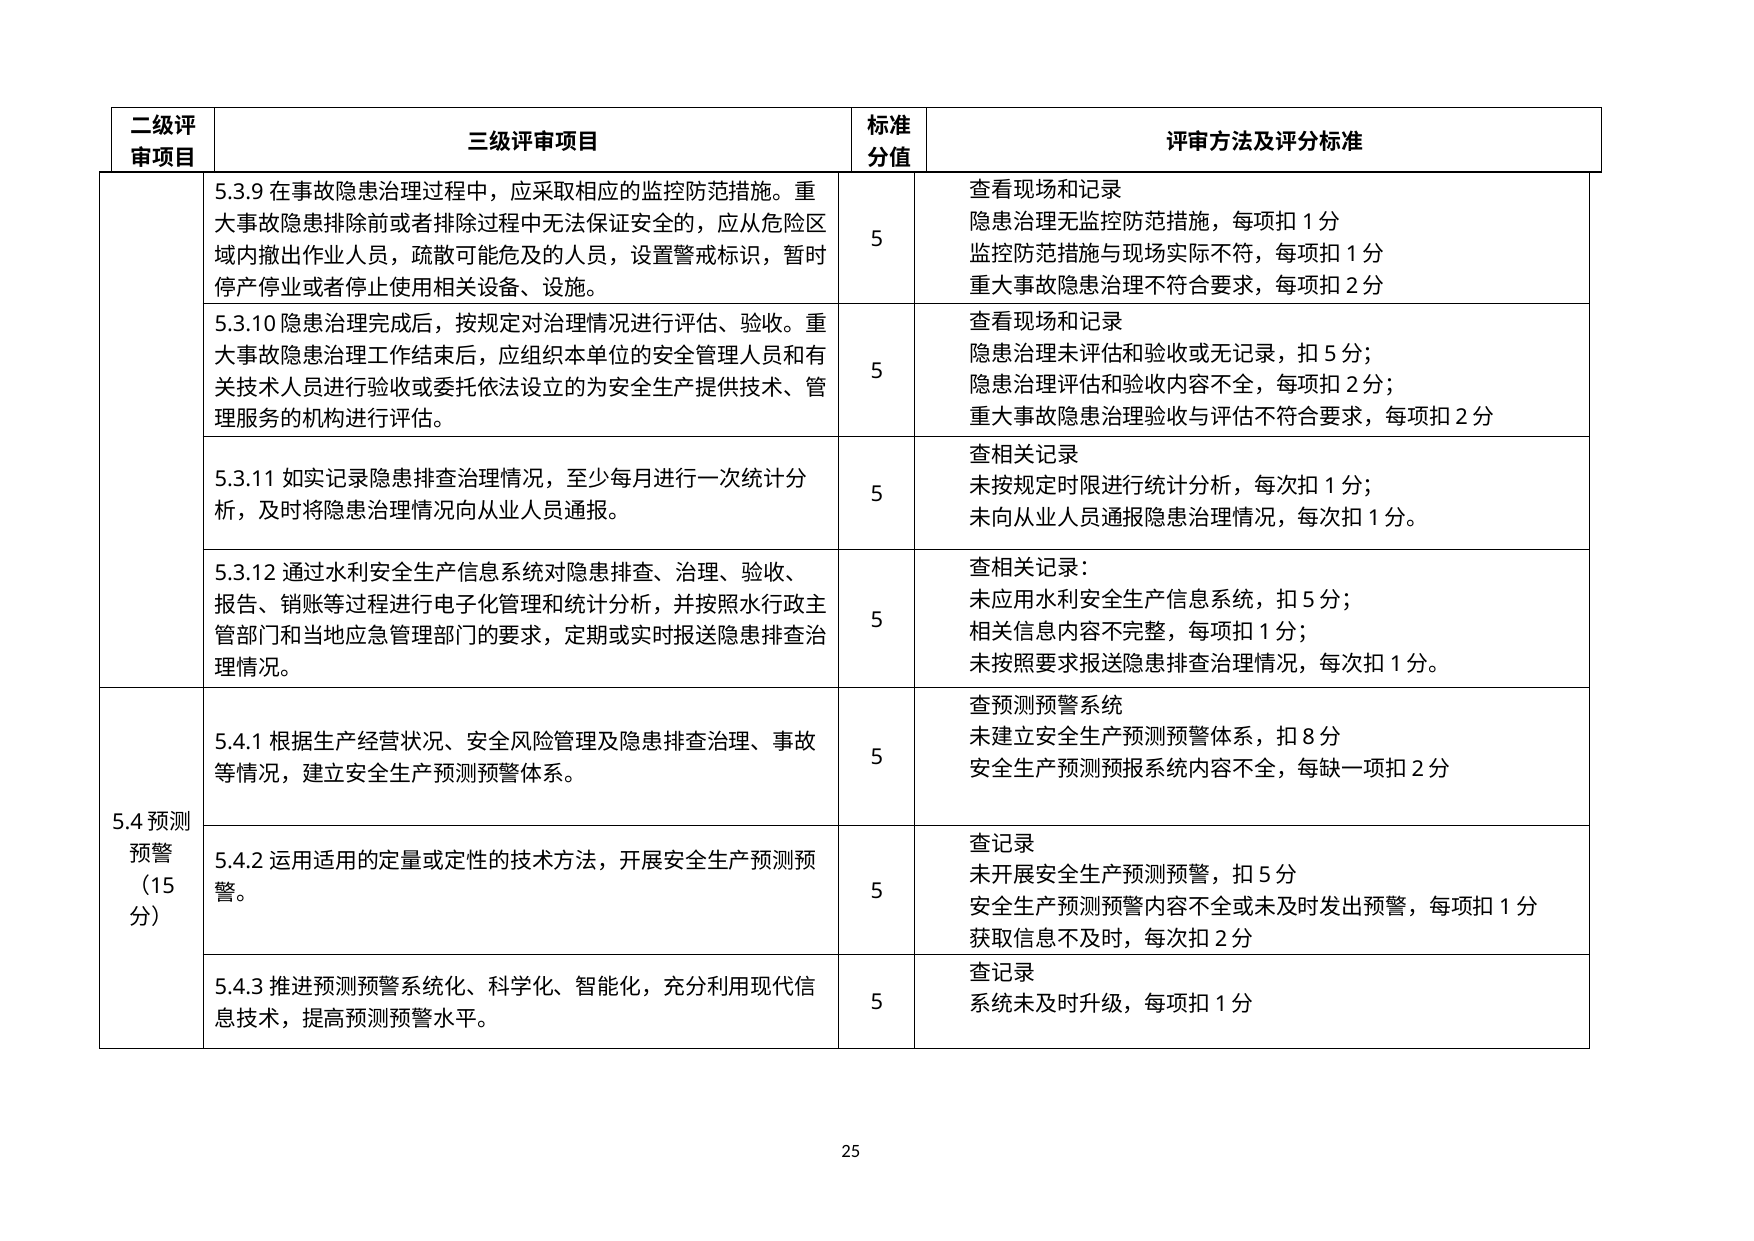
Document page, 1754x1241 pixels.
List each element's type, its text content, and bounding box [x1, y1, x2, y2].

table_cell 查记录 系统未及时升级，每项扣1分 [915, 955, 1589, 1048]
table_cell 5 [839, 826, 914, 953]
table_cell 5.4预测预警（15分） [100, 688, 203, 1048]
table_cell 查相关记录： 未应用水利安全生产信息系统，扣5分； 相关信息内容不完整，每项扣1分； 未按照要求报送隐患排查治理情况，每次扣1分。 [915, 550, 1589, 687]
table_cell 查记录 未开展安全生产预测预警，扣5分 安全生产预测预警内容不全或未及时发出预警，每项扣1分 获取信息不及时，每次扣2分 [915, 826, 1589, 953]
table_cell 5 [839, 550, 914, 687]
table_cell 5 [839, 437, 914, 549]
table_cell 5 [839, 173, 914, 303]
table_cell 5.4.2 运用适用的定量或定性的技术方法，开展安全生产预测预警。 [204, 826, 838, 953]
table_cell 查预测预警系统 未建立安全生产预测预警体系，扣8分 安全生产预测预报系统内容不全，每缺一项扣2分 [915, 688, 1589, 825]
table_cell 查看现场和记录 隐患治理无监控防范措施，每项扣1分 监控防范措施与现场实际不符，每项扣1分 重大事故隐患治理不符合要求，每项扣2分 [915, 173, 1589, 303]
table_cell 5 [839, 304, 914, 436]
table_cell 5 [839, 955, 914, 1048]
table_cell 5.3.12 通过水利安全生产信息系统对隐患排查、治理、验收、报告、销账等过程进行电子化管理和统计分析，并按照水行政主管部门和当地应急管理部门的要求，定期或实时报送隐患排查治理情况。 [204, 550, 838, 687]
table_header 评审方法及评分标准 [927, 108, 1601, 171]
table_cell 查看现场和记录 隐患治理未评估和验收或无记录，扣5分； 隐患治理评估和验收内容不全，每项扣2分； 重大事故隐患治理验收与评估不符合要求，每项扣2分 [915, 304, 1589, 436]
table_cell 查相关记录 未按规定时限进行统计分析，每次扣1分； 未向从业人员通报隐患治理情况，每次扣1分。 [915, 437, 1589, 549]
table_cell 5.3.10隐患治理完成后，按规定对治理情况进行评估、验收。重大事故隐患治理工作结束后，应组织本单位的安全管理人员和有关技术人员进行验收或委托依法设立的为安全生产提供技术、管理服务的机构进行评估。 [204, 304, 838, 436]
table_header 标准分值 [852, 108, 926, 171]
table_cell 5 [839, 688, 914, 825]
table_header 二级评审项目 [112, 108, 214, 171]
table_cell 5.4.3 推进预测预警系统化、科学化、智能化，充分利用现代信息技术，提高预测预警水平。 [204, 955, 838, 1048]
table_cell 5.3.11 如实记录隐患排查治理情况，至少每月进行一次统计分析，及时将隐患治理情况向从业人员通报。 [204, 437, 838, 549]
table_cell 5.3.9 在事故隐患治理过程中，应采取相应的监控防范措施。重大事故隐患排除前或者排除过程中无法保证安全的，应从危险区域内撤出作业人员，疏散可能危及的人员，设置警戒标识，暂时停产停业或者停止使用相关设备、设施。 [204, 173, 838, 303]
table_cell 5.4.1 根据生产经营状况、安全风险管理及隐患排查治理、事故等情况，建立安全生产预测预警体系。 [204, 688, 838, 825]
table_header 三级评审项目 [215, 108, 851, 171]
